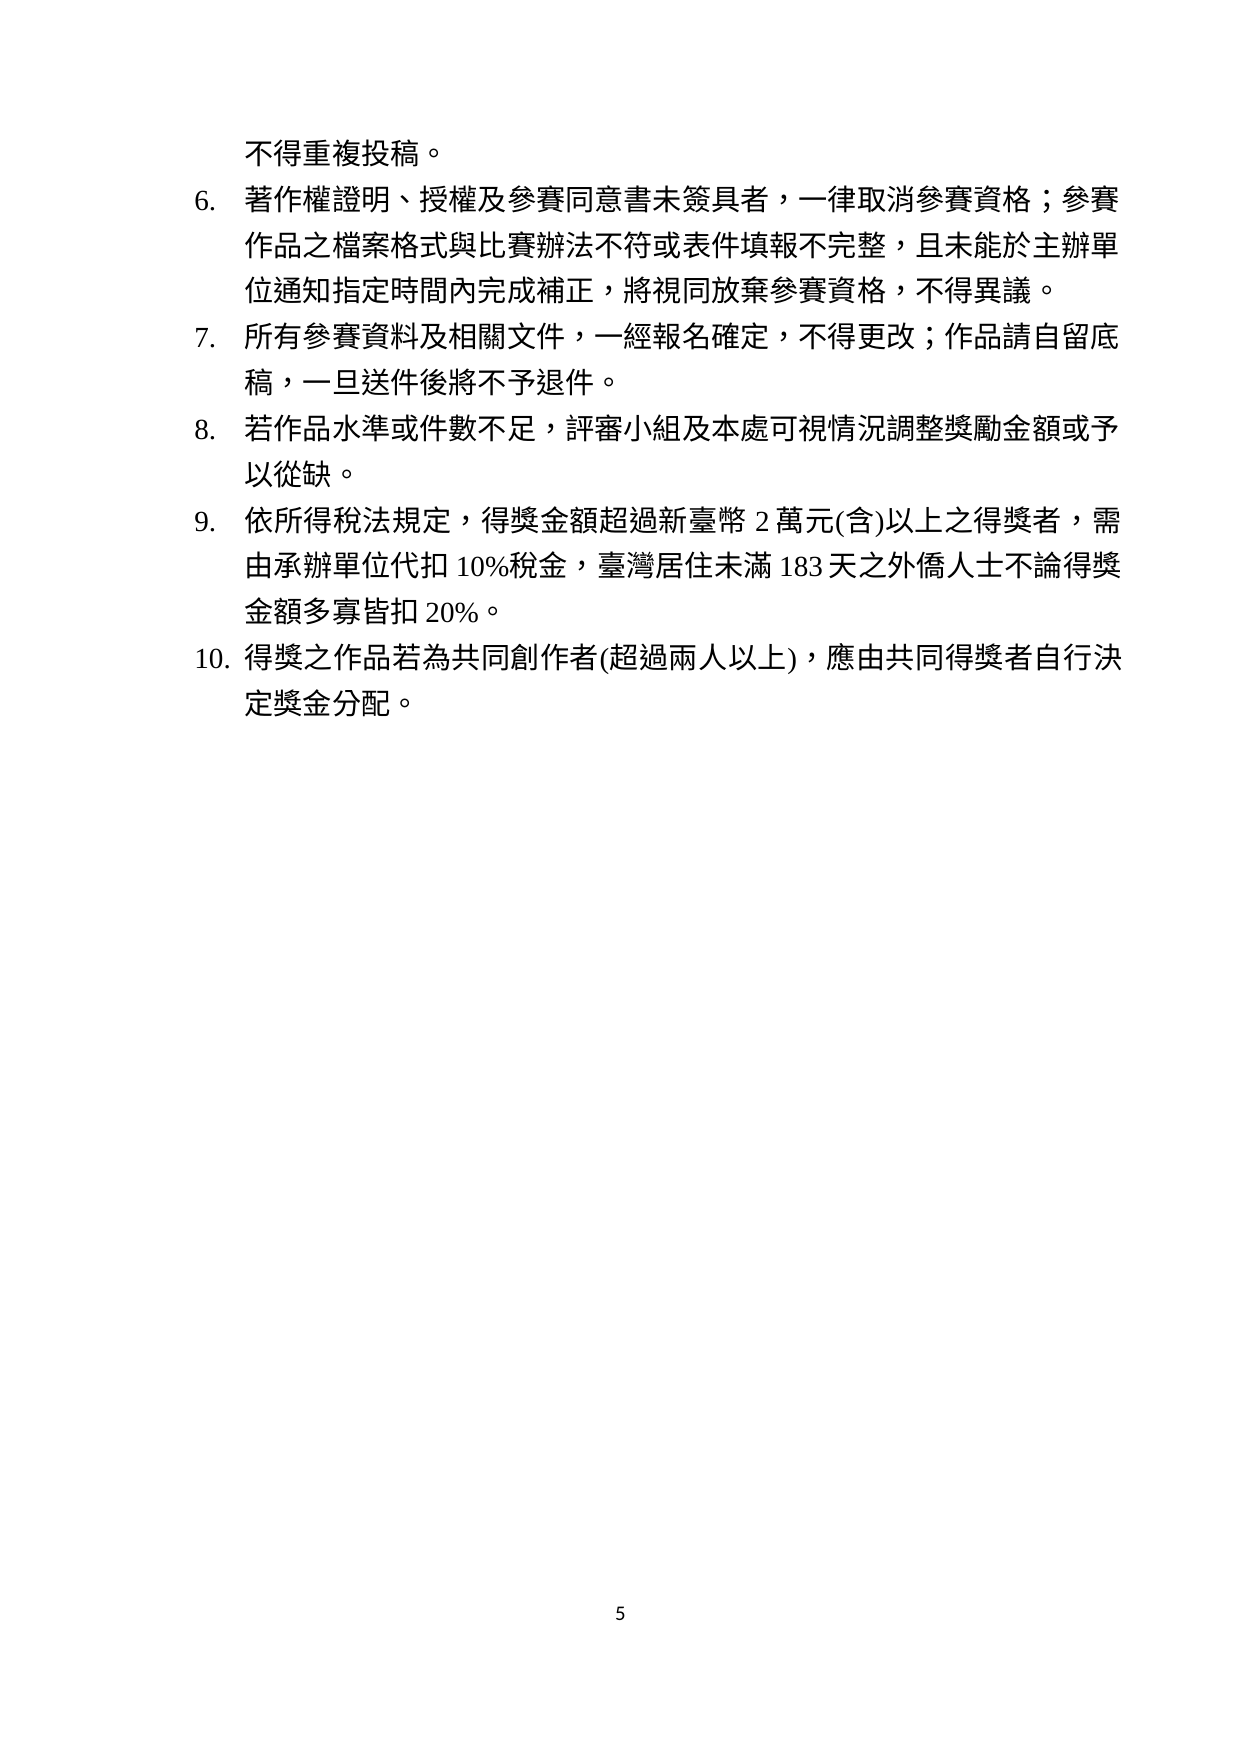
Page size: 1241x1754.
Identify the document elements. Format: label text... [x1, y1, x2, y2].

list 得獎之作品若為共同創作者(超過兩人以上)，應由共同得獎者自行決定獎金分配。 [194, 632, 1122, 769]
list 著作權證明、授權及參賽同意書未簽具者，一律取消參賽資格；參賽作品之檔案格式與比賽辦法不符或表件填報不完整，且未能於主辦單位通知指定時間內完成補正，將視同放棄參賽資格，不得異議。 [194, 173, 1122, 311]
list 若作品水準或件數不足，評審小組及本處可視情況調整獎勵金額或予以從缺。 [194, 403, 1122, 494]
list 依所得稅法規定，得獎金額超過新臺幣2萬元(含)以上之得獎者，需由承辦單位代扣10%稅金，臺灣居住未滿183天之外僑人士不論得獎金額多寡皆扣20%。 [194, 494, 1122, 632]
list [194, 128, 1122, 173]
list 所有參賽資料及相關文件，一經報名確定，不得更改；作品請自留底稿，一旦送件後將不予退件。 [194, 311, 1122, 403]
